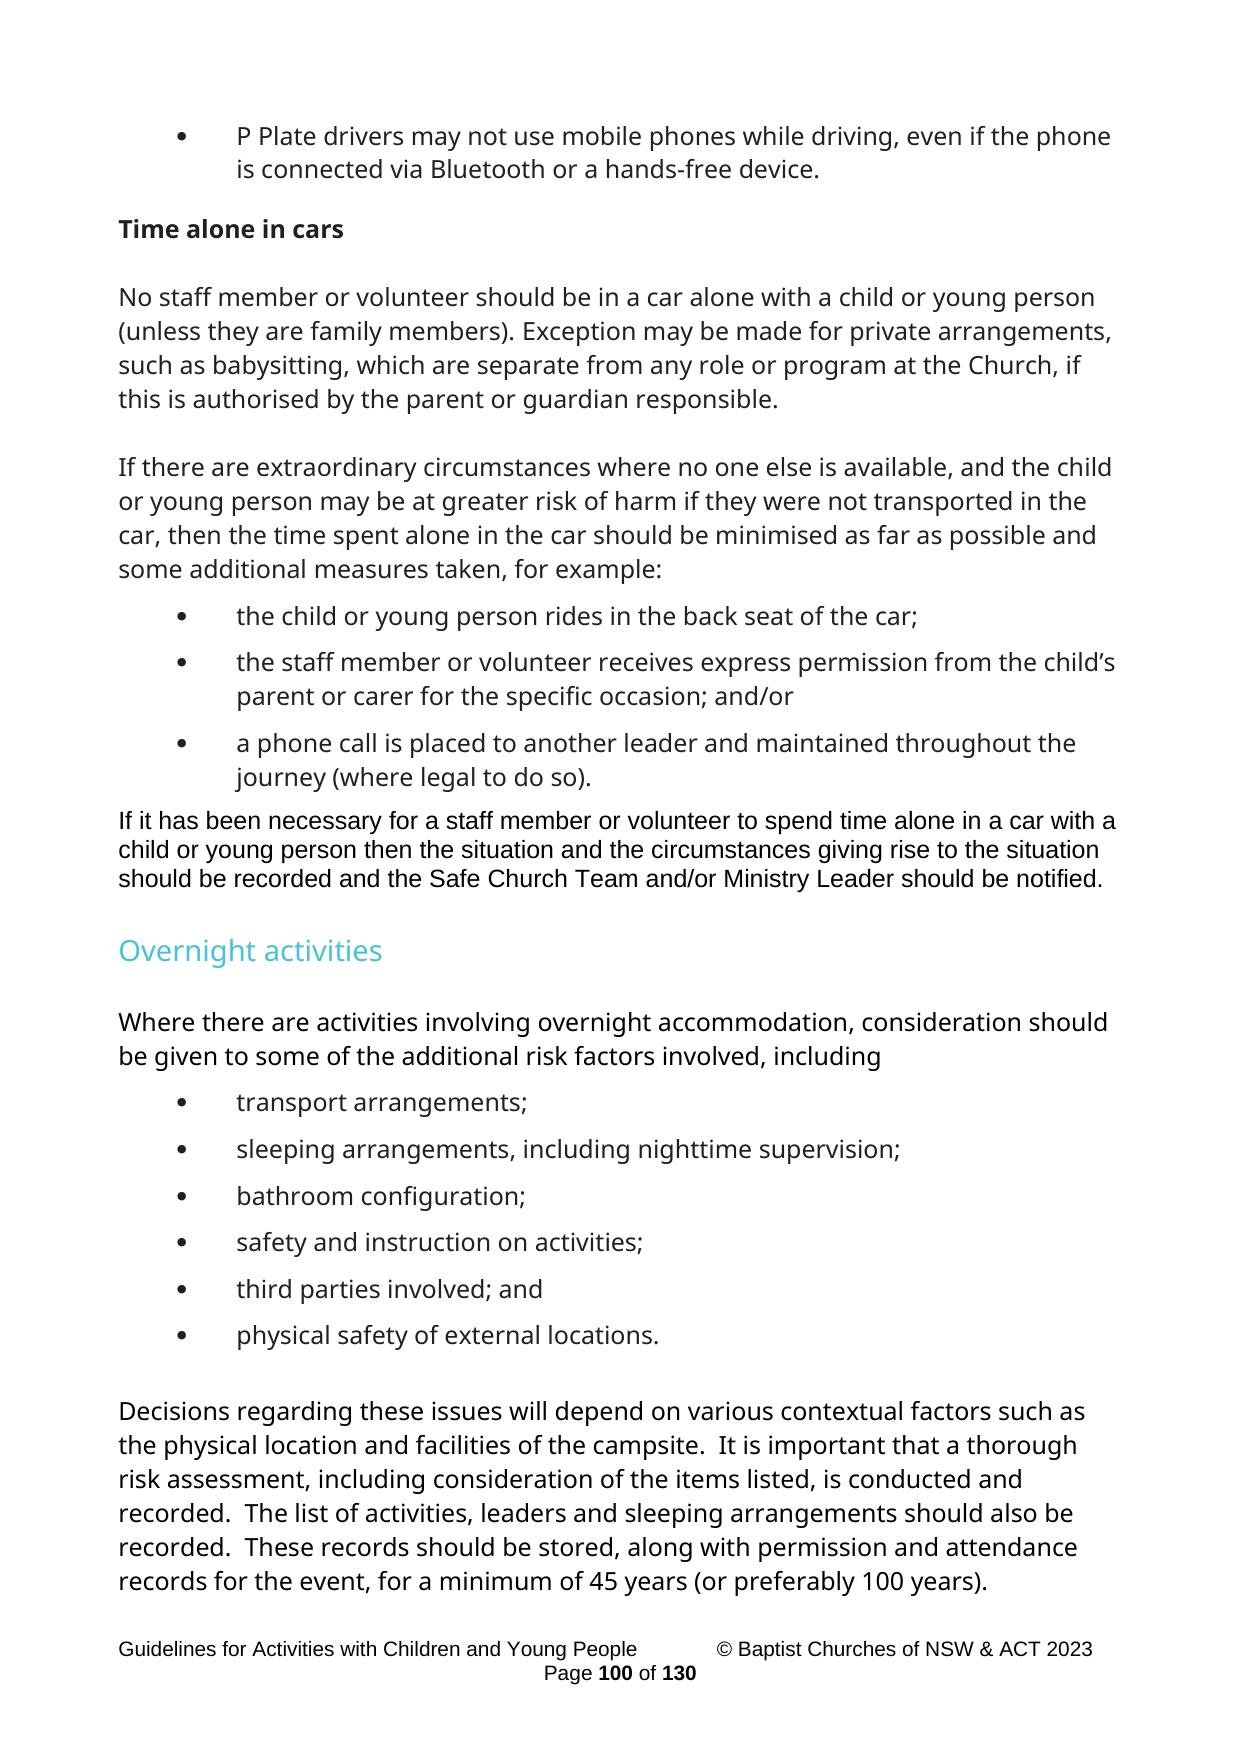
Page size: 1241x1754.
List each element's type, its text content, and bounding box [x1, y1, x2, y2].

text If there are extraordinary circumstances where no one else is available, and the child or young person may be at greater risk of harm if they were not transported in the car, then the time spent alone in the car should be minimised as far as possible and some additional measures taken, for example: [118, 450, 1122, 586]
text Where there are activities involving overnight accommodation, consideration should be given to some of the additional risk factors involved, including [118, 1004, 1122, 1073]
list the staff member or volunteer receives express permission from the child’s parent or carer for the specific occasion; and/or [177, 645, 1122, 713]
list a phone call is placed to another leader and maintained throughout the journey (where legal to do so). [177, 726, 1122, 794]
subtitle Overnight activities [118, 931, 1122, 970]
list sleeping arrangements, including nighttime supervision; [177, 1132, 1122, 1166]
text Decisions regarding these issues will depend on various contextual factors such as the physical location and facilities of the campsite. It is important that a thorough risk assessment, including consideration of the items listed, is conducted and recorded. The list of activities, leaders and sleeping arrangements should also be recorded. These records should be stored, along with permission and attendance records for the event, for a minimum of 45 years (or preferably 100 years). [118, 1393, 1122, 1598]
list transport arrangements; [177, 1085, 1122, 1119]
list third parties involved; and [177, 1271, 1122, 1305]
text Time alone in cars [118, 211, 1122, 245]
list bathroom configuration; [177, 1178, 1122, 1212]
list safety and instruction on activities; [177, 1225, 1122, 1259]
list the child or young person rides in the back seat of the car; [177, 598, 1122, 632]
text No staff member or volunteer should be in a car alone with a child or young person (unless they are family members). Exception may be made for private arrangements, such as babysitting, which are separate from any role or program at the Church, if this is authorised by the parent or guardian responsible. [118, 279, 1122, 416]
list physical safety of external locations. [177, 1318, 1122, 1352]
text If it has been necessary for a staff member or volunteer to spend time alone in a car with a child or young person then the situation and the circumstances giving rise to the situation should be recorded and the Safe Church Team and/or Ministry Leader should be notified. [118, 806, 1122, 892]
list P Plate drivers may not use mobile phones while driving, even if the phone is connected via Bluetooth or a hands-free device. [177, 118, 1122, 186]
